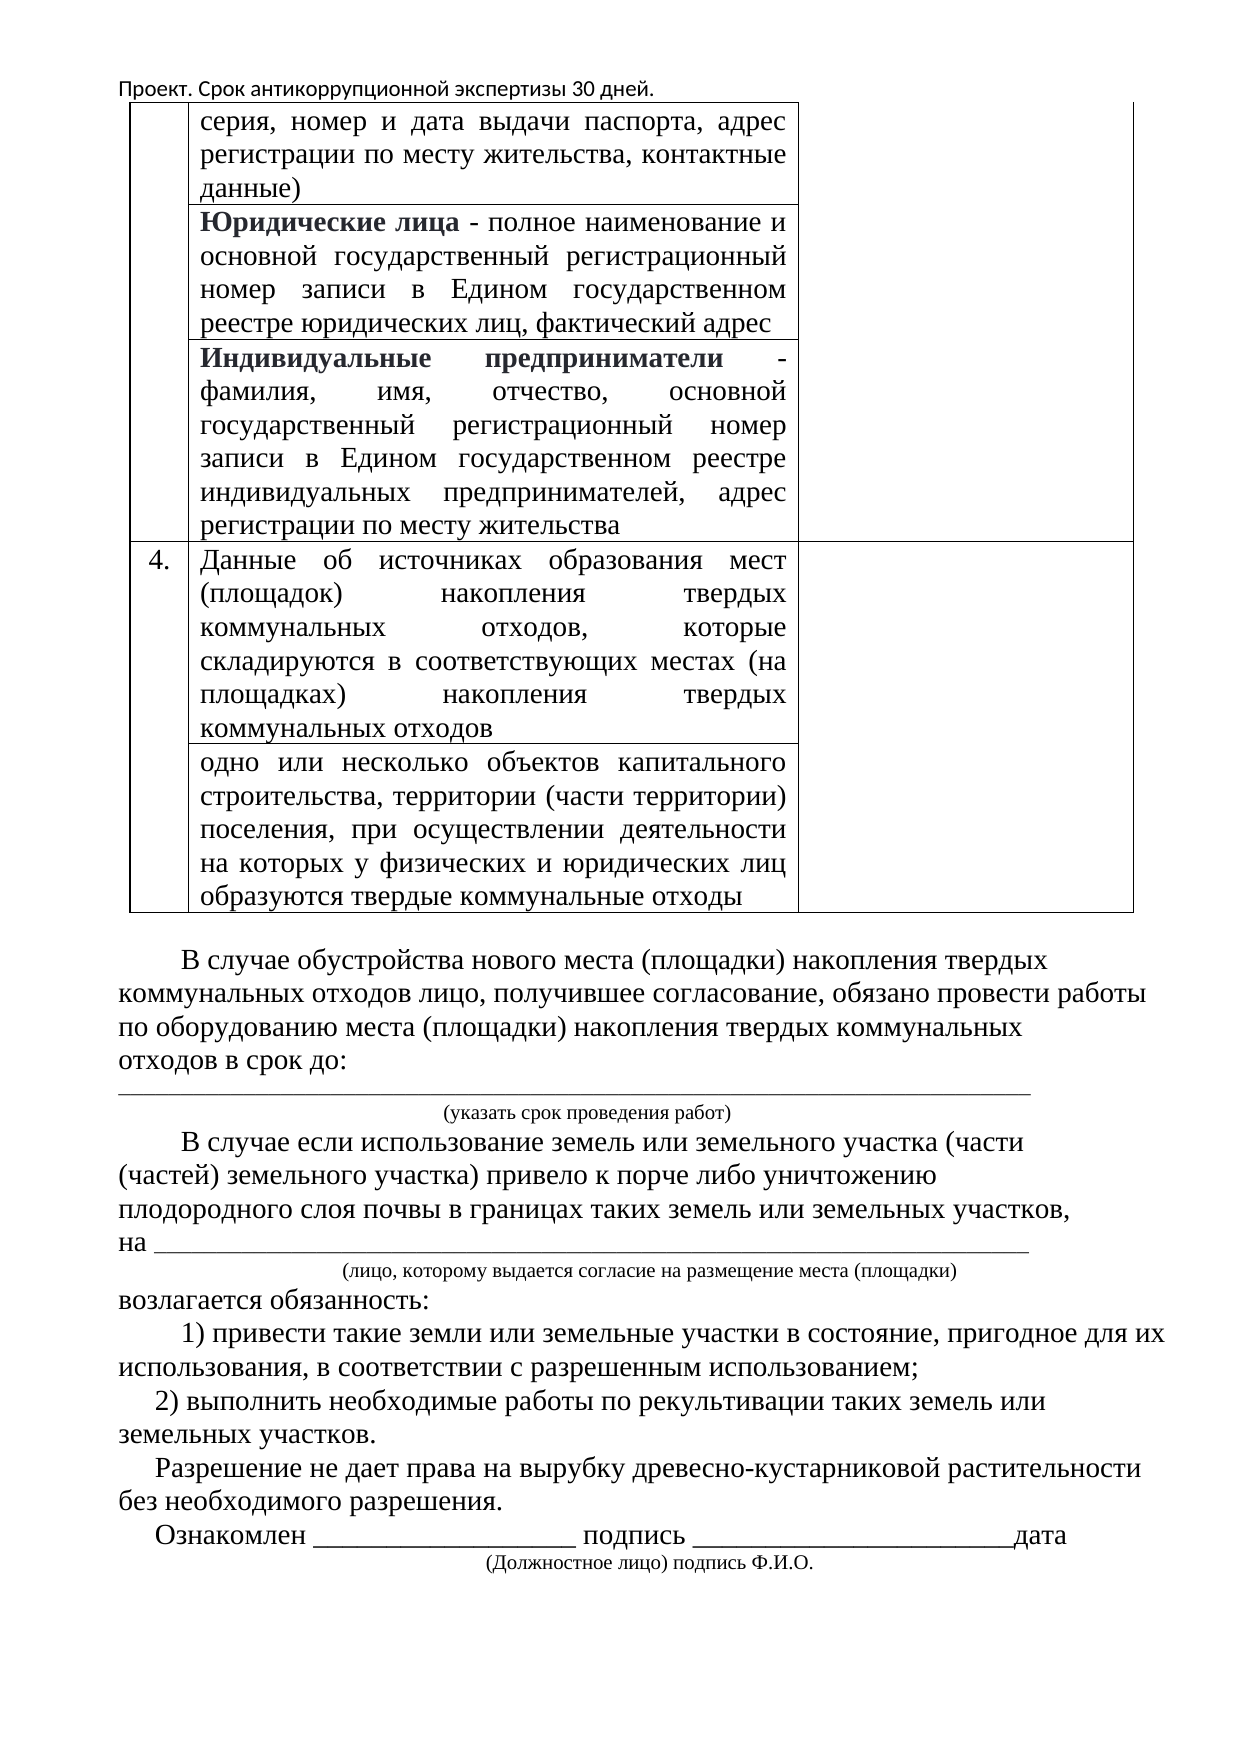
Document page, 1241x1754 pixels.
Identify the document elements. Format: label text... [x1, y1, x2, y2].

text возлагается обязанность: [118, 1282, 1181, 1316]
text 2) выполнить необходимые работы по рекультивации таких земель или [118, 1383, 1181, 1416]
table_cell Юридические лица - полное наименование и основной государственный регистрационный номер записи в Едином государственном реестре юридических лиц, фактический адрес [189, 205, 798, 339]
text коммунальных отходов лицо, получившее согласование, обязано провести работы по оборудованию места (площадки) накопления твердых коммунальных [118, 975, 1181, 1042]
text (Должностное лицо) подпись Ф.И.О. [118, 1550, 1181, 1574]
table_cell [799, 542, 1133, 912]
text В случае обустройства нового места (площадки) накопления твердых [118, 942, 1181, 975]
text на ______________________________________________________________________ [118, 1224, 1181, 1258]
text (частей) земельного участка) привело к порче либо уничтожению [118, 1157, 1181, 1191]
text Разрешение не дает права на вырубку древесно-кустарниковой растительности без необходимого разрешения. [118, 1450, 1181, 1517]
text (указать срок проведения работ) [118, 1100, 1181, 1124]
text отходов в срок до: [118, 1042, 1181, 1076]
text _________________________________________________________________________ [118, 1076, 1181, 1100]
table_cell 4. [131, 542, 188, 912]
text Ознакомлен __________________ подпись ______________________дата [118, 1517, 1181, 1550]
table_cell Данные об источниках образования мест (площадок) накопления твердых коммунальных отходов, которые складируются в соответствующих местах (на площадках) накопления твердых коммунальных отходов [189, 542, 798, 743]
text 1) привести такие земли или земельные участки в состояние, пригодное для их использования, в соответствии с разрешенным использованием; [118, 1316, 1181, 1383]
table_cell Индивидуальные предприниматели - фамилия, имя, отчество, основной государственный регистрационный номер записи в Едином государственном реестре индивидуальных предпринимателей, адрес регистрации по месту жительства [189, 340, 798, 541]
text (лицо, которому выдается согласие на размещение места (площадки) [118, 1258, 1181, 1282]
text земельных участков. [118, 1416, 1181, 1450]
text плодородного слоя почвы в границах таких земель или земельных участков, [118, 1191, 1181, 1224]
text В случае если использование земель или земельного участка (части [118, 1124, 1181, 1157]
table_cell одно или несколько объектов капитального строительства, территории (части территории) поселения, при осуществлении деятельности на которых у физических и юридических лиц образуются твердые коммунальные отходы [189, 744, 798, 912]
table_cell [189, 103, 798, 203]
